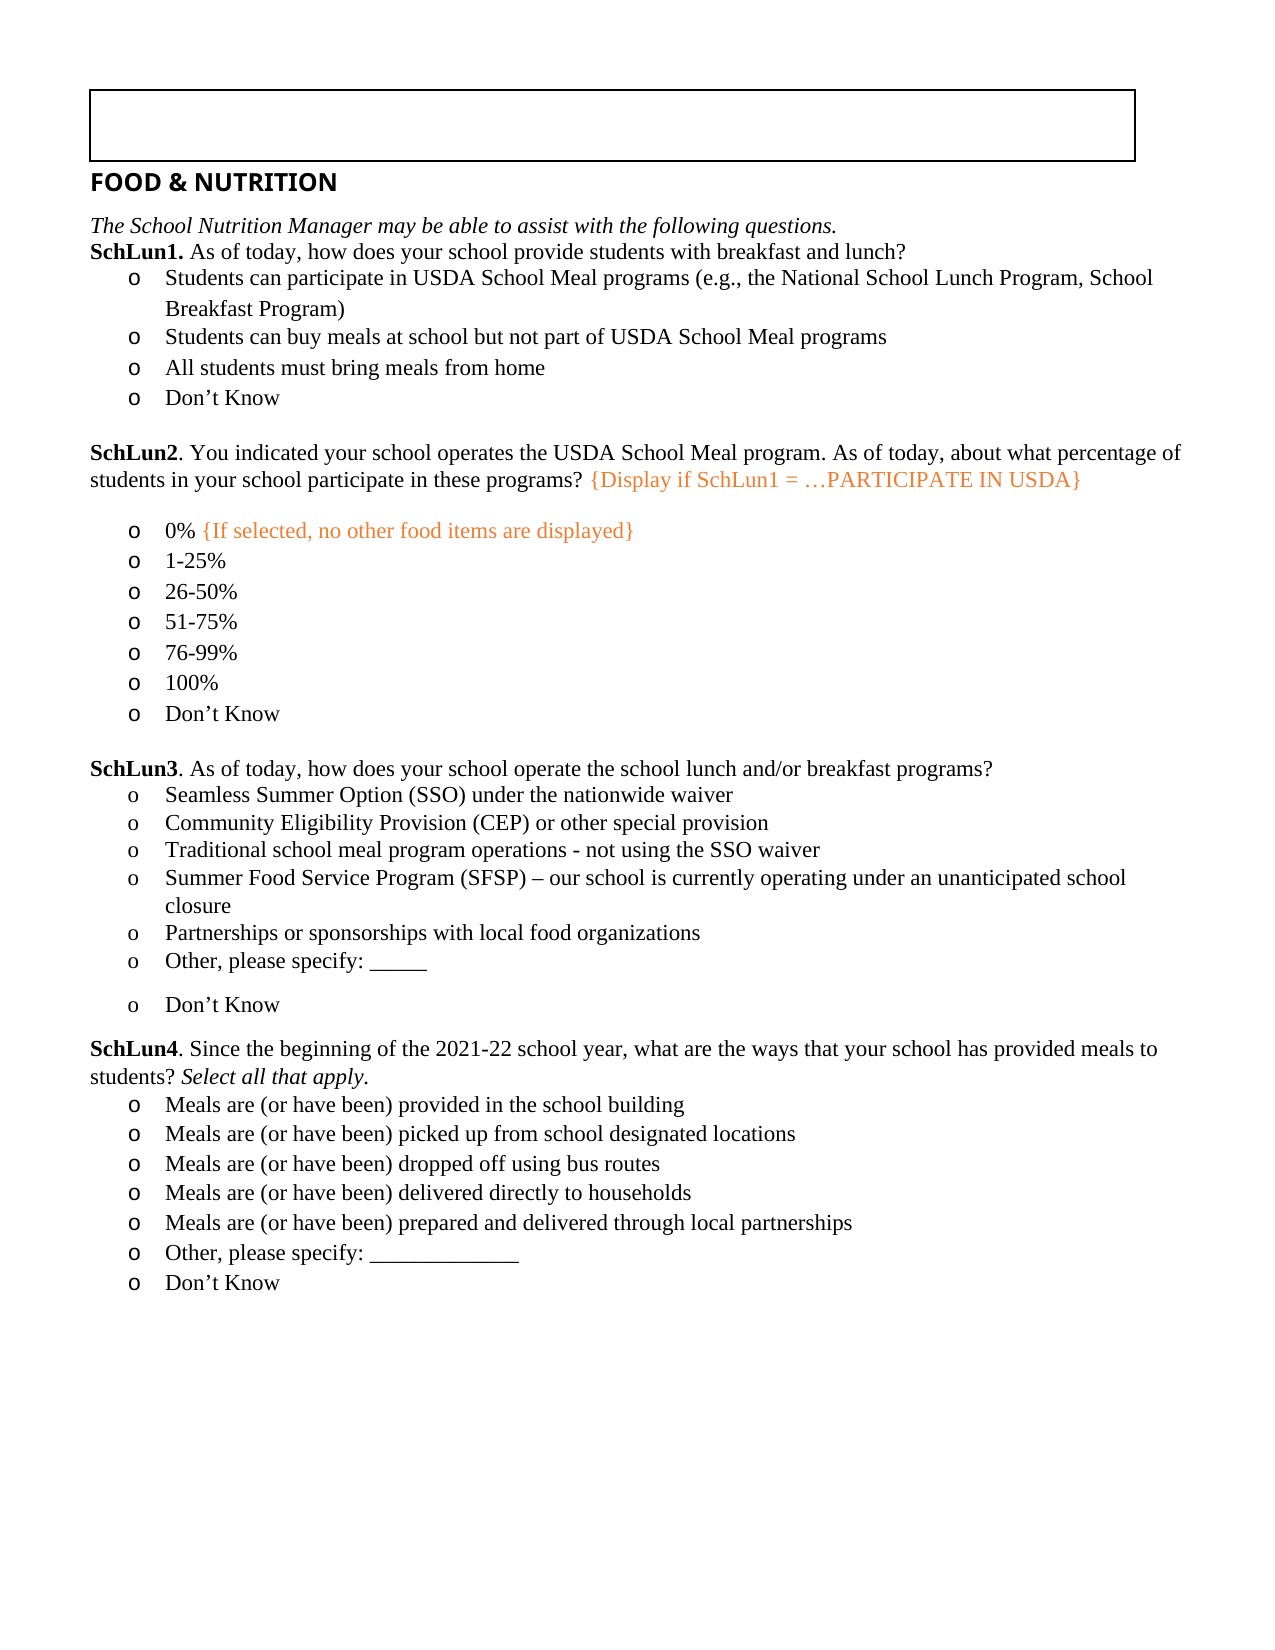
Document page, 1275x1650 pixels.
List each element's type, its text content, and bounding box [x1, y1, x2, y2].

text SchLun4. Since the beginning of the 2021-22 school year, what are the ways that your school has provided meals to students? Select all that apply. [90, 1036, 1185, 1089]
list Don’t Know [127, 699, 1185, 728]
list Meals are (or have been) prepared and delivered through local partnerships [127, 1209, 1185, 1237]
list Traditional school meal program operations - not using the SSO waiver [127, 837, 1185, 863]
list 0% {If selected, no other food items are displayed} [127, 517, 1185, 545]
list Meals are (or have been) picked up from school designated locations [127, 1120, 1185, 1148]
list Don’t Know [127, 1269, 1185, 1297]
subtitle Food & Nutrition [90, 165, 1185, 199]
text The School Nutrition Manager may be able to assist with the following questions. [90, 212, 1185, 238]
list Students can buy meals at school but not part of USDA School Meal programs [127, 323, 1185, 351]
list 100% [127, 669, 1185, 697]
list Summer Food Service Program (SFSP) – our school is currently operating under an unanticipated school closure [127, 864, 1185, 918]
list Meals are (or have been) dropped off using bus routes [127, 1150, 1185, 1178]
list Meals are (or have been) delivered directly to households [127, 1179, 1185, 1208]
list Community Eligibility Provision (CEP) or other special provision [127, 809, 1185, 835]
list All students must bring meals from home [127, 353, 1185, 382]
list Seamless Summer Option (SSO) under the nationwide waiver [127, 781, 1185, 808]
list Don’t Know [127, 384, 1185, 412]
list Other, please specify: _____ [127, 947, 1185, 973]
text SchLun2. You indicated your school operates the USDA School Meal program. As of today, about what percentage of students in your school participate in these programs? {Display if SchLun1 = …PARTICIPATE IN USDA} [90, 439, 1185, 492]
list 1-25% [127, 547, 1185, 576]
text SchLun1. As of today, how does your school provide students with breakfast and lunch? [90, 238, 1185, 264]
list 76-99% [127, 639, 1185, 667]
text SchLun3. As of today, how does your school operate the school lunch and/or breakfast programs? [90, 755, 1185, 781]
list 51-75% [127, 608, 1185, 637]
list Partnerships or sponsorships with local food organizations [127, 919, 1185, 946]
list 26-50% [127, 578, 1185, 606]
list Students can participate in USDA School Meal programs (e.g., the National School Lunch Program, School Breakfast Program) [127, 264, 1185, 321]
list Meals are (or have been) provided in the school building [127, 1091, 1185, 1119]
list Don’t Know [127, 991, 1185, 1018]
list Other, please specify: _____________ [127, 1239, 1185, 1268]
